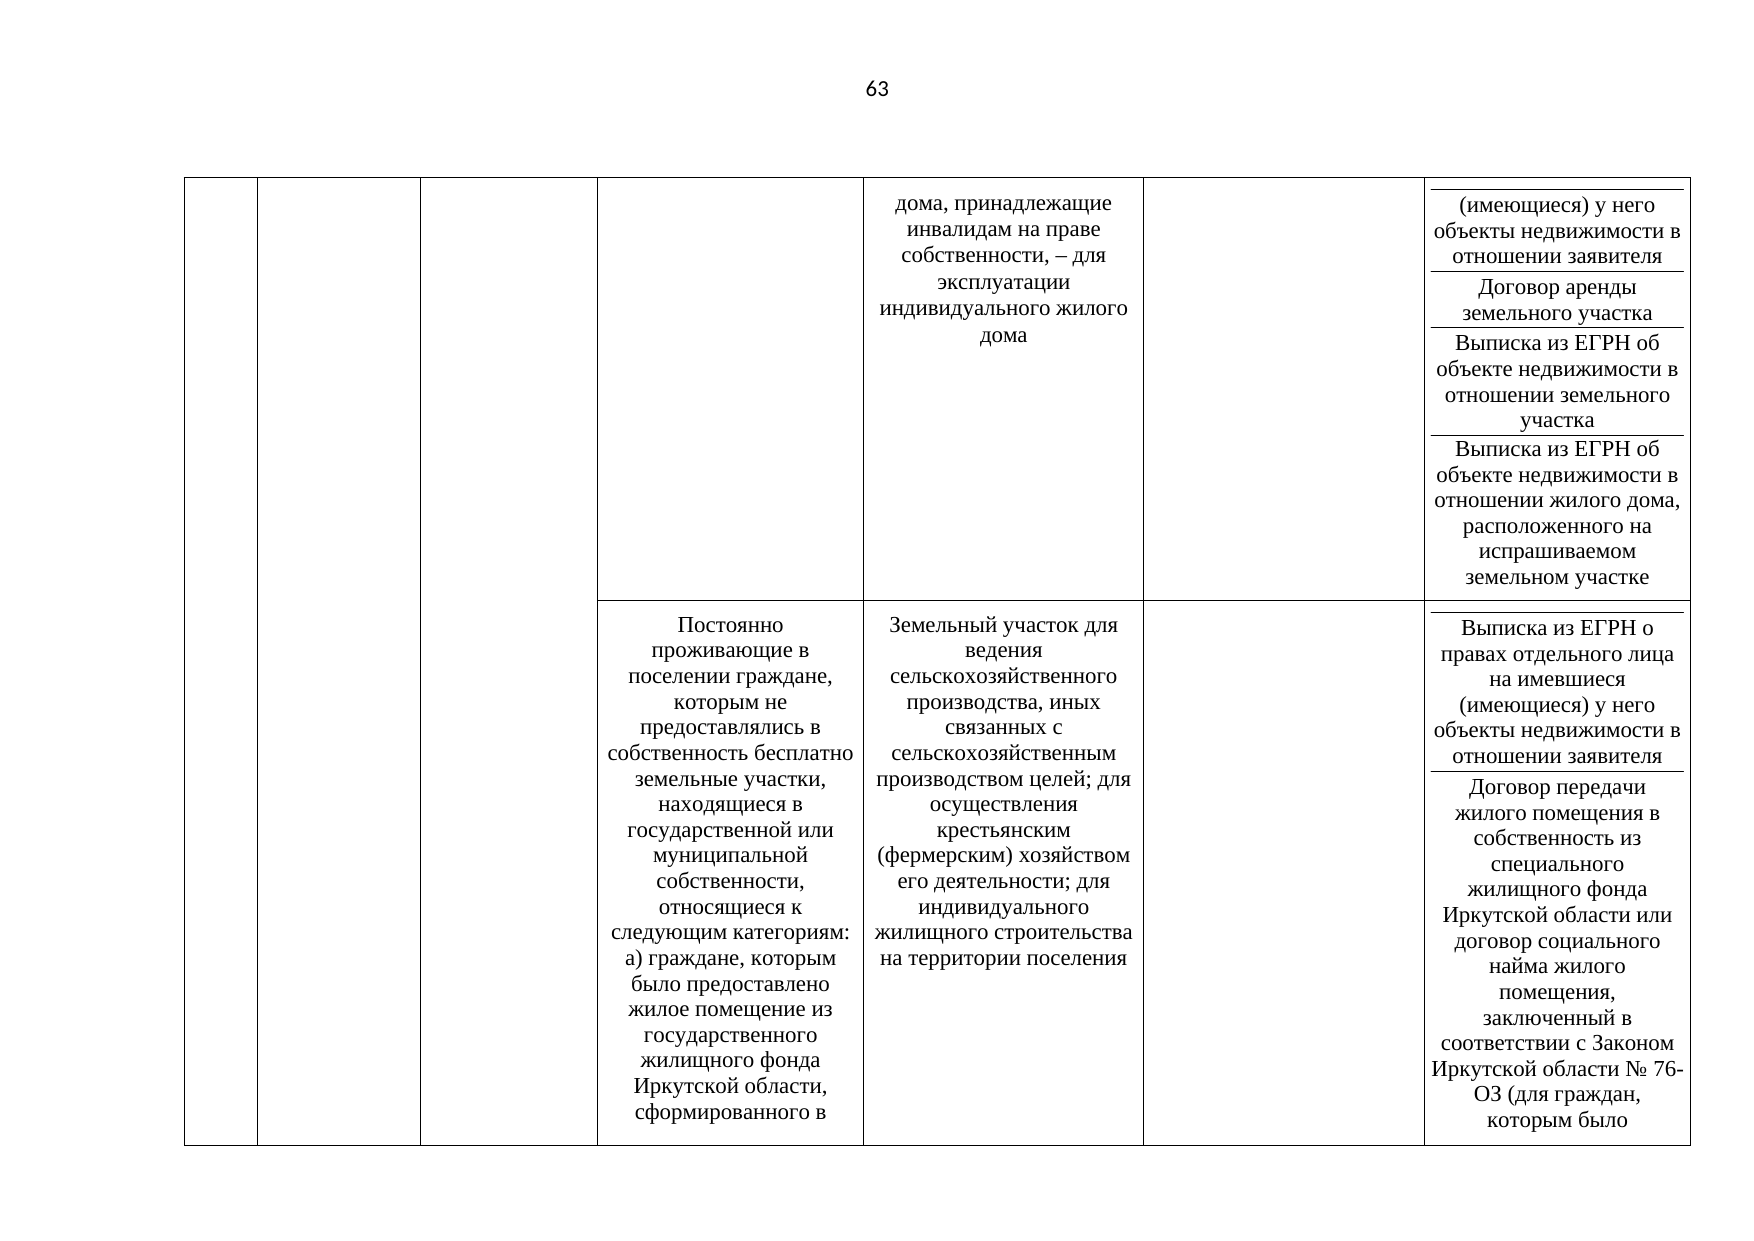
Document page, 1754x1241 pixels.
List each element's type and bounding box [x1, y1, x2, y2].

table_cell [864, 178, 1143, 600]
table_cell [864, 601, 1143, 1145]
table_cell [598, 178, 863, 600]
table_cell [1425, 601, 1690, 1145]
table_cell [1144, 178, 1424, 600]
table_cell [598, 601, 863, 1145]
table_cell [1425, 178, 1690, 600]
table_cell [1144, 601, 1424, 1145]
